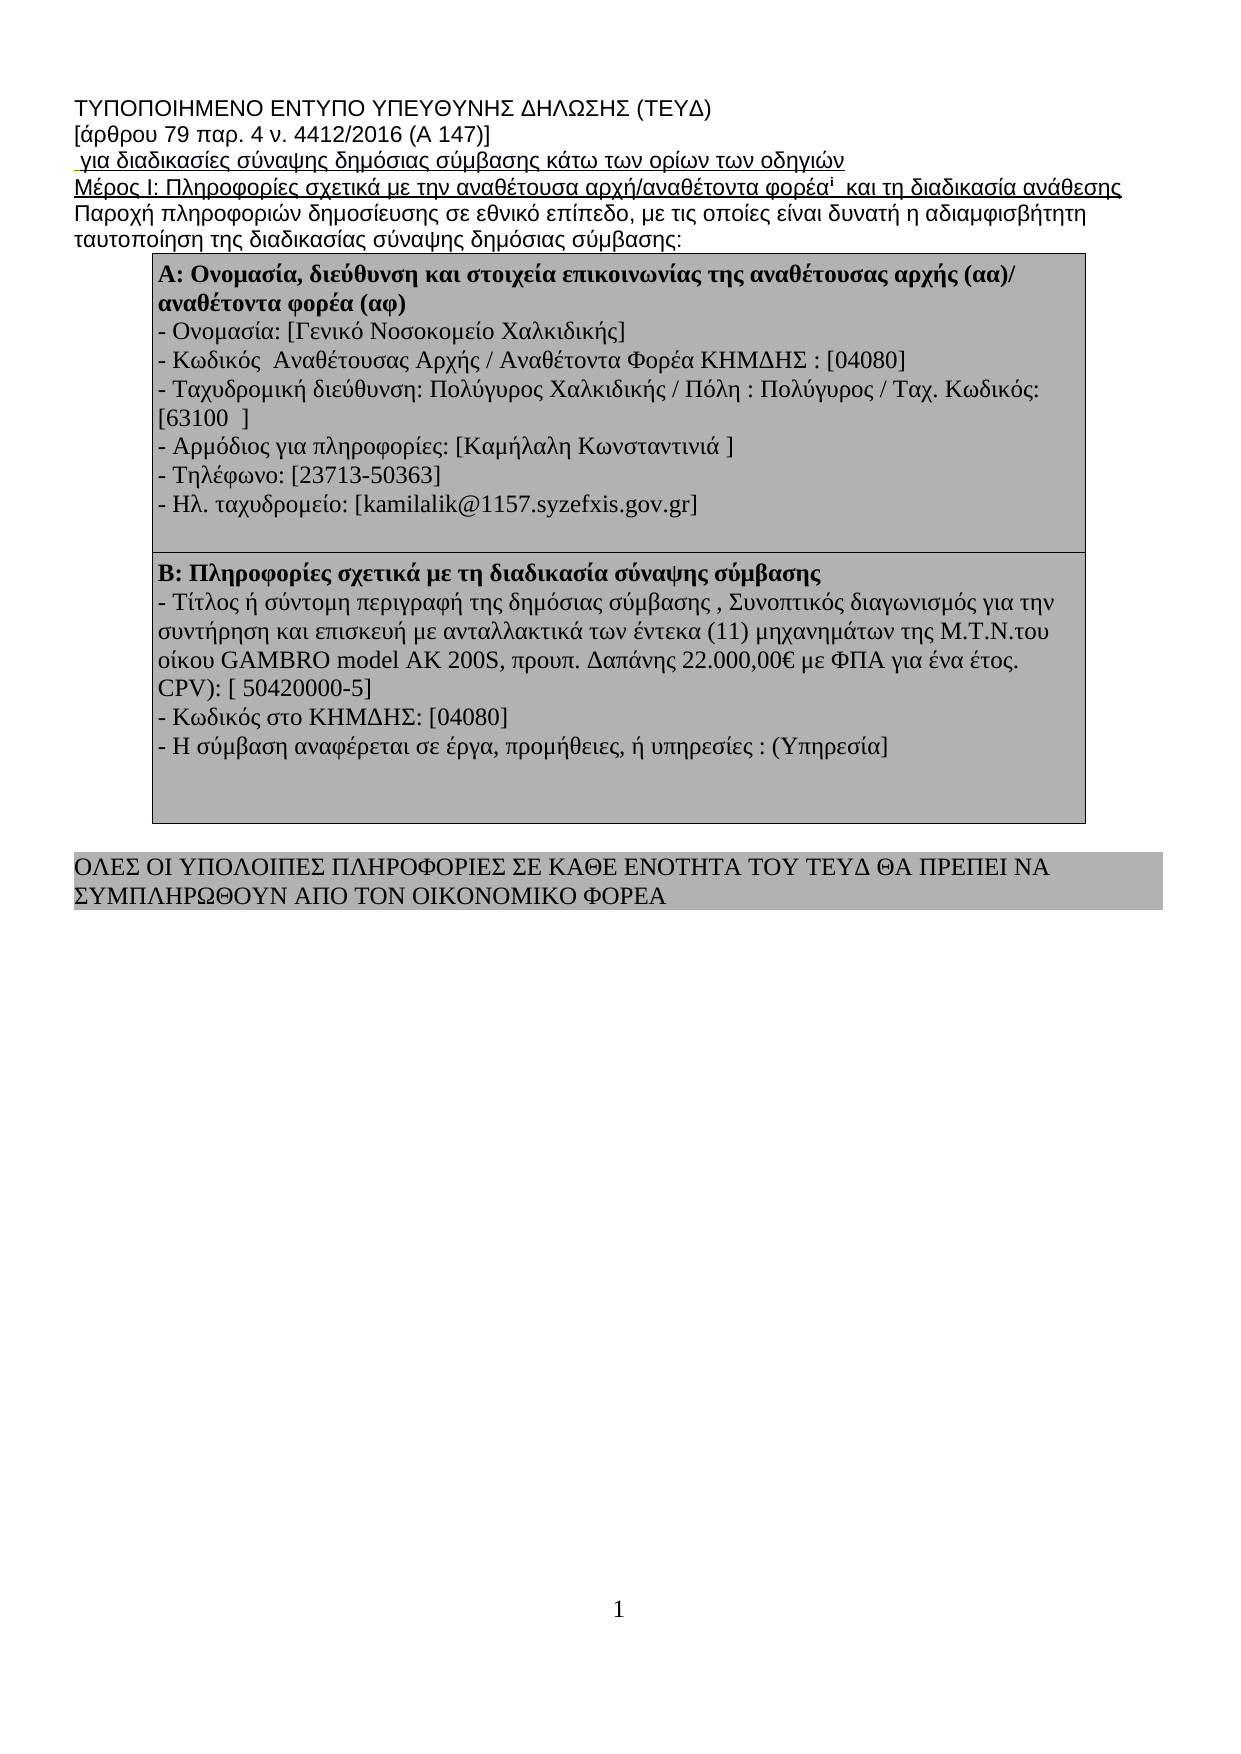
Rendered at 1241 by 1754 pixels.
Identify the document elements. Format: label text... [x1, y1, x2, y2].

text Παροχή πληροφοριών δημοσίευσης σε εθνικό επίπεδο, με τις οποίες είναι δυνατή η αδιαμφισβήτητη ταυτοποίηση της διαδικασίας σύναψης δημόσιας σύμβασης: [74, 200, 1163, 253]
table_cell Β: Πληροφορίες σχετικά με τη διαδικασία σύναψης σύμβασης - Τίτλος ή σύντομη περιγραφή της δημόσιας σύμβασης , Συνοπτικός διαγωνισμός για την συντήρηση και επισκευή με ανταλλακτικά των έντεκα (11) μηχανημάτων της Μ.Τ.Ν.του οίκου GAMBRO model AK 200S, προυπ. Δαπάνης 22.000,00€ με ΦΠΑ για ένα έτος. CPV): [ 50420000-5] - Κωδικός στο ΚΗΜΔΗΣ: [04080] - Η σύμβαση αναφέρεται σε έργα, προμήθειες, ή υπηρεσίες : (Υπηρεσία] [153, 553, 1085, 823]
text ΟΛΕΣ ΟΙ ΥΠΟΛΟΙΠΕΣ ΠΛΗΡΟΦΟΡΙΕΣ ΣΕ ΚΑΘΕ ΕΝΟΤΗΤΑ ΤΟΥ ΤΕΥΔ ΘΑ ΠΡΕΠΕΙ ΝΑ ΣΥΜΠΛΗΡΩΘΟΥΝ ΑΠΟ ΤΟΝ ΟΙΚΟΝΟΜΙΚΟ ΦΟΡΕΑ [74, 852, 1163, 910]
text [άρθρου 79 παρ. 4 ν. 4412/2016 (Α 147)] [74, 121, 1163, 147]
text Μέρος Ι: Πληροφορίες σχετικά με την αναθέτουσα αρχή/αναθέτοντα φορέα και τη διαδικασία ανάθεσης [74, 173, 1163, 200]
text για διαδικασίες σύναψης δημόσιας σύμβασης κάτω των ορίων των οδηγιών [74, 147, 1163, 173]
table_header Α: Ονομασία, διεύθυνση και στοιχεία επικοινωνίας της αναθέτουσας αρχής (αα)/ αναθέτοντα φορέα (αφ) - Ονομασία: [Γενικό Νοσοκομείο Χαλκιδικής] - Κωδικός Αναθέτουσας Αρχής / Αναθέτοντα Φορέα ΚΗΜΔΗΣ : [04080] - Ταχυδρομική διεύθυνση: Πολύγυρος Χαλκιδικής / Πόλη : Πολύγυρος / Ταχ. Κωδικός: [63100 ] - Αρμόδιος για πληροφορίες: [Καμήλαλη Κωνσταντινιά ] - Τηλέφωνο: [23713-50363] - Ηλ. ταχυδρομείο: [kamilalik@1157.syzefxis.gov.gr] [153, 254, 1085, 552]
text ΤΥΠΟΠΟΙΗΜΕΝΟ ΕΝΤΥΠΟ ΥΠΕΥΘΥΝΗΣ ΔΗΛΩΣΗΣ (TEΥΔ) [74, 94, 1163, 121]
